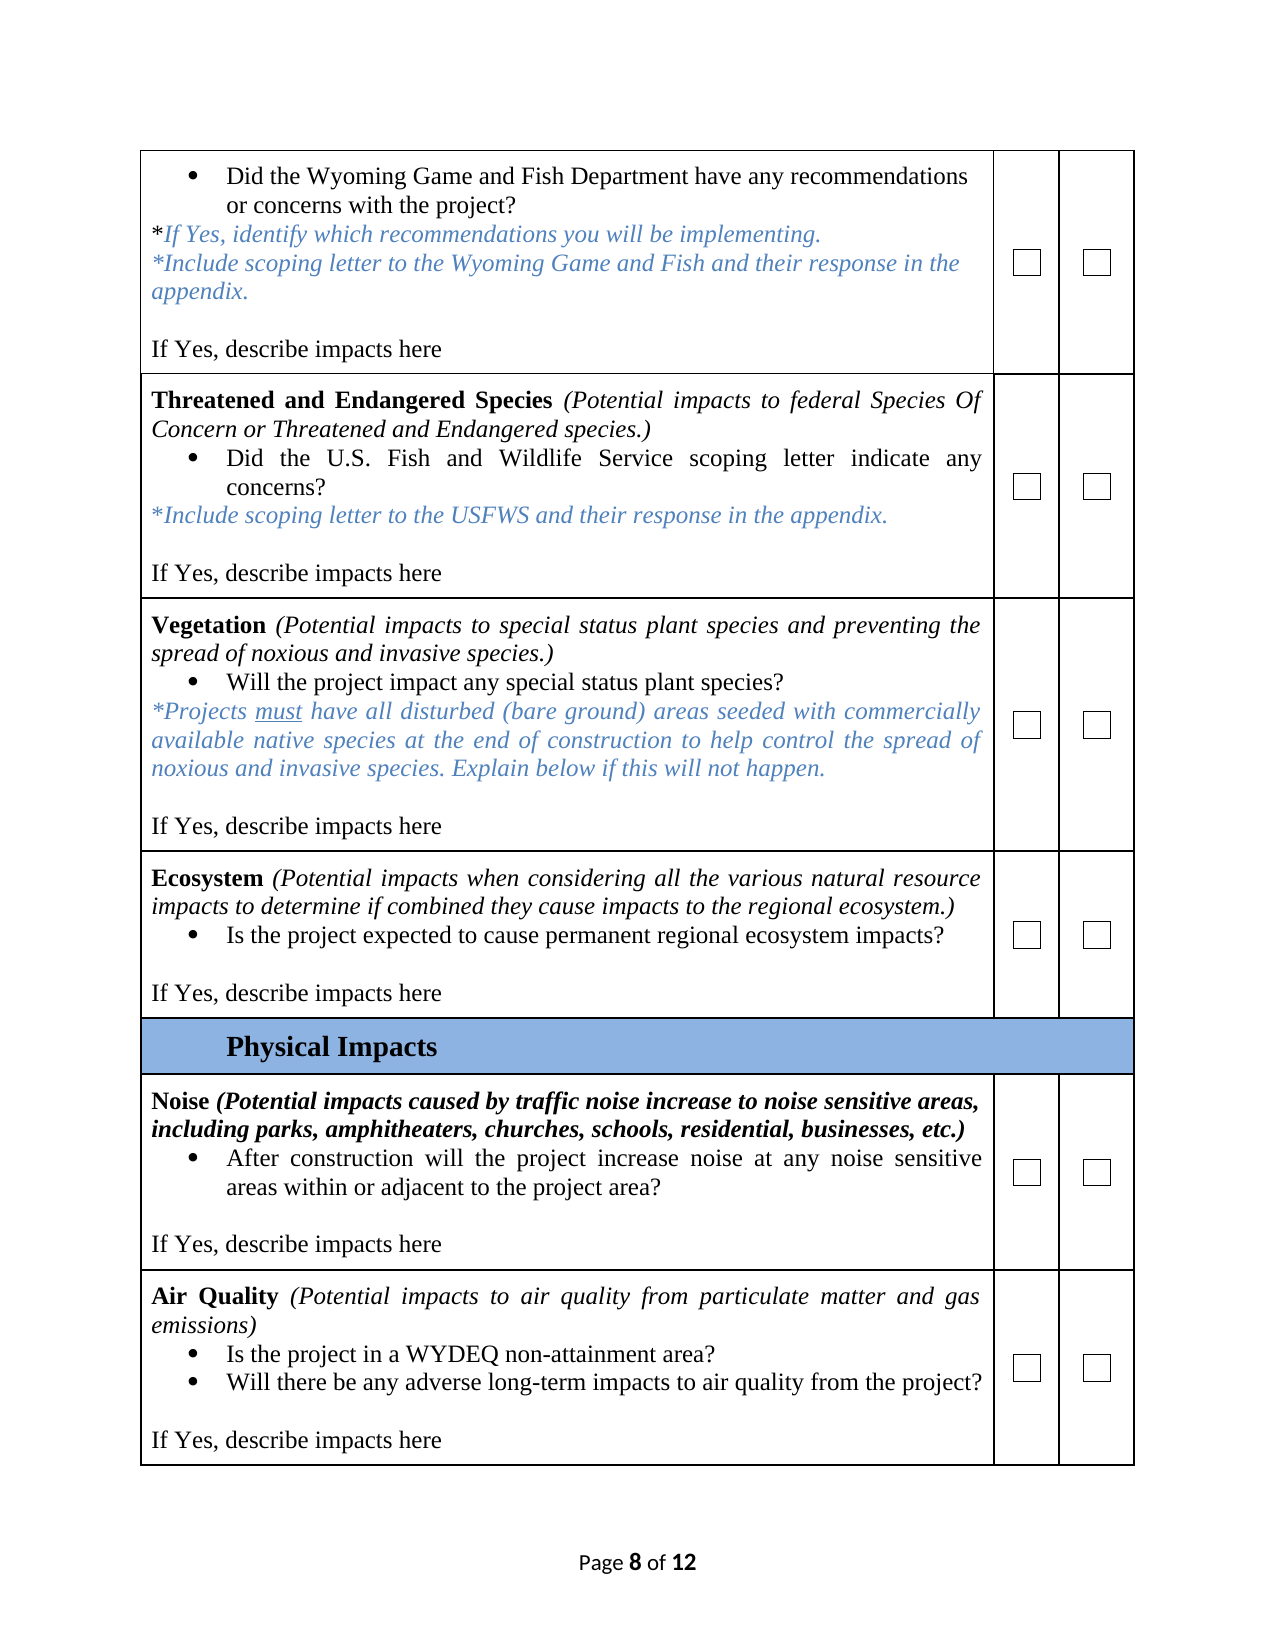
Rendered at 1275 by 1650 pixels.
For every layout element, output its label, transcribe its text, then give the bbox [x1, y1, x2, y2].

table_cell [1060, 599, 1133, 850]
table_cell Noise (Potential impacts caused by traffic noise increase to noise sensitive areas, including parks, amphitheaters, churches, schools, residential, businesses, etc.) After construction will the project increase noise at any noise sensitive areas within or adjacent to the project area? If Yes, describe impacts here [142, 1075, 993, 1269]
table_cell Did the Wyoming Game and Fish Department have any recommendations or concerns with the project? *If Yes, identify which recommendations you will be implementing. *Include scoping letter to the Wyoming Game and Fish and their response in the appendix. If Yes, describe impacts here [141, 151, 993, 373]
table_cell [995, 375, 1058, 597]
table_cell [995, 1271, 1058, 1464]
table_cell [995, 852, 1058, 1017]
table_cell Physical Impacts [142, 1019, 1133, 1073]
table_cell [1060, 852, 1133, 1017]
table_cell Vegetation (Potential impacts to special status plant species and preventing the spread of noxious and invasive species.) Will the project impact any special status plant species? *Projects must have all disturbed (bare ground) areas seeded with commercially available native species at the end of construction to help control the spread of noxious and invasive species. Explain below if this will not happen. If Yes, describe impacts here [142, 599, 993, 850]
table_cell Air Quality (Potential impacts to air quality from particulate matter and gas emissions) Is the project in a WYDEQ non-attainment area? Will there be any adverse long-term impacts to air quality from the project? If Yes, describe impacts here [142, 1271, 993, 1464]
table_cell [994, 151, 1058, 373]
table_cell Ecosystem (Potential impacts when considering all the various natural resource impacts to determine if combined they cause impacts to the regional ecosystem.) Is the project expected to cause permanent regional ecosystem impacts? If Yes, describe impacts here [142, 852, 993, 1017]
table_cell [1060, 1271, 1133, 1464]
table_cell [995, 1075, 1058, 1269]
table_cell [1060, 151, 1133, 373]
table_cell [995, 599, 1058, 850]
table_cell Threatened and Endangered Species (Potential impacts to federal Species Of Concern or Threatened and Endangered species.) Did the U.S. Fish and Wildlife Service scoping letter indicate any concerns? *Include scoping letter to the USFWS and their response in the appendix. If Yes, describe impacts here [142, 374, 993, 597]
table_cell [1060, 375, 1133, 597]
table_cell [1060, 1075, 1133, 1269]
